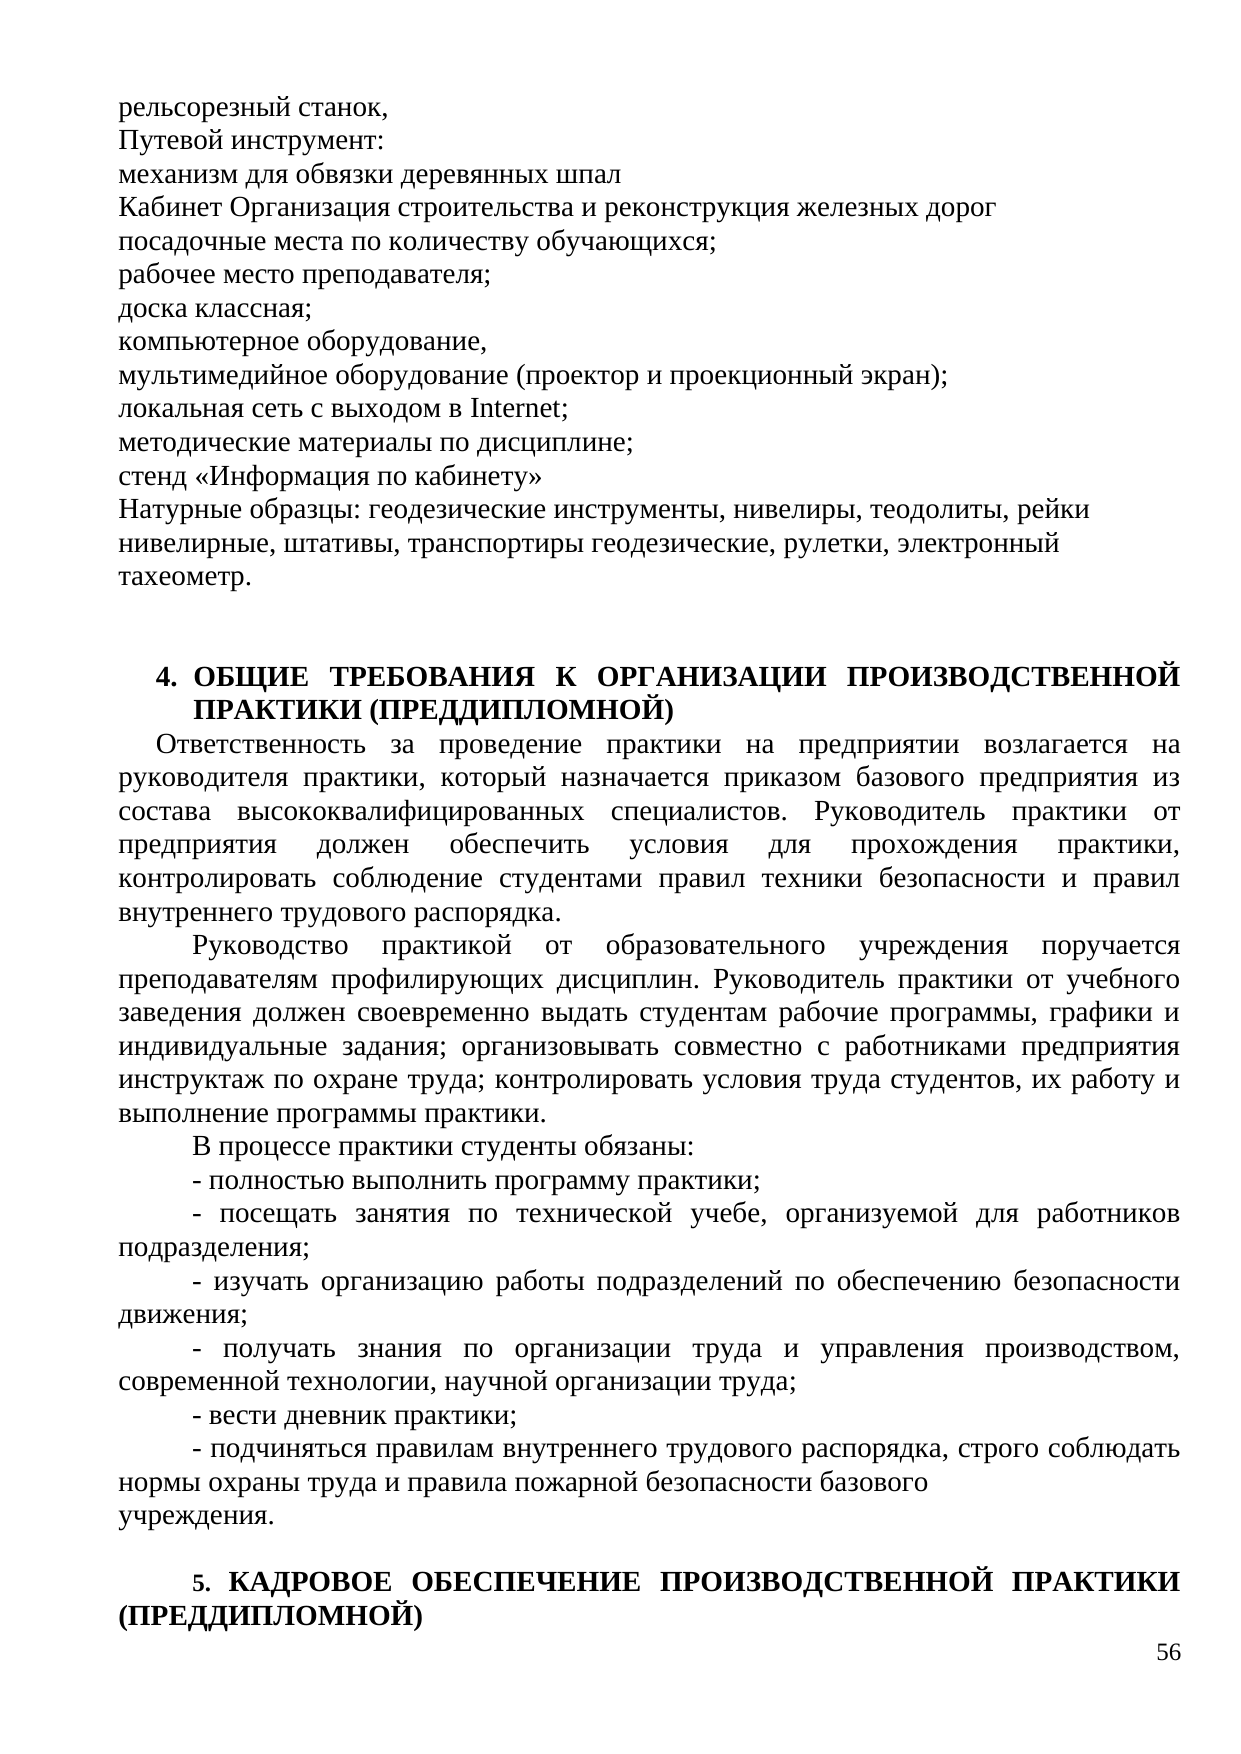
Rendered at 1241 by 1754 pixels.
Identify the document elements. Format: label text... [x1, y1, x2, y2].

text рельсорезный станок, [118, 89, 1192, 122]
text - подчиняться правилам внутреннего трудового распорядка, строго соблюдать нормы охраны труда и правила пожарной безопасности базового [118, 1430, 1181, 1497]
text посадочные места по количеству обучающихся; [118, 223, 1181, 256]
text мультимедийное оборудование (проектор и проекционный экран); [118, 357, 1181, 391]
text 5. КАДРОВОЕ ОБЕСПЕЧЕНИЕ ПРОИЗВОДСТВЕННОЙ ПРАКТИКИ (ПРЕДДИПЛОМНОЙ) [118, 1564, 1181, 1632]
text доска классная; [118, 290, 1181, 323]
text - полностью выполнить программу практики; [118, 1162, 1181, 1196]
text рабочее место преподавателя; [118, 256, 1181, 290]
text - получать знания по организации труда и управления производством, современной технологии, научной организации труда; [118, 1330, 1181, 1397]
text Кабинет Организация строительства и реконструкция железных дорог [118, 189, 1181, 223]
text В процессе практики студенты обязаны: [118, 1128, 1181, 1162]
text Руководство практикой от образовательного учреждения поручается преподавателям профилирующих дисциплин. Руководитель практики от учебного заведения должен своевременно выдать студентам рабочие программы, графики и индивидуальные задания; организовывать совместно с работниками предприятия инструктаж по охране труда; контролировать условия труда студентов, их работу и выполнение программы практики. [118, 927, 1181, 1128]
text локальная сеть с выходом в Internet; [118, 391, 1181, 424]
text Натурные образцы: геодезические инструменты, нивелиры, теодолиты, рейки нивелирные, штативы, транспортиры геодезические, рулетки, электронный тахеометр. [118, 491, 1192, 592]
text компьютерное оборудование, [118, 323, 1181, 357]
text методические материалы по дисциплине; [118, 424, 1181, 458]
text механизм для обвязки деревянных шпал [118, 156, 1181, 189]
text Путевой инструмент: [118, 122, 1192, 156]
list ОБЩИЕ ТРЕБОВАНИЯ К ОРГАНИЗАЦИИ ПРОИЗВОДСТВЕННОЙ ПРАКТИКИ (ПРЕДДИПЛОМНОЙ) [156, 659, 1181, 726]
text - вести дневник практики; [118, 1397, 1181, 1430]
text стенд «Информация по кабинету» [118, 458, 1192, 491]
text - посещать занятия по технической учебе, организуемой для работников подразделения; [118, 1196, 1181, 1263]
text Ответственность за проведение практики на предприятии возлагается на руководителя практики, который назначается приказом базового предприятия из состава высококвалифицированных специалистов. Руководитель практики от предприятия должен обеспечить условия для прохождения практики, контролировать соблюдение студентами правил техники безопасности и правил внутреннего трудового распорядка. [118, 726, 1181, 927]
text - изучать организацию работы подразделений по обеспечению безопасности движения; [118, 1263, 1181, 1330]
text учреждения. [118, 1497, 1181, 1531]
